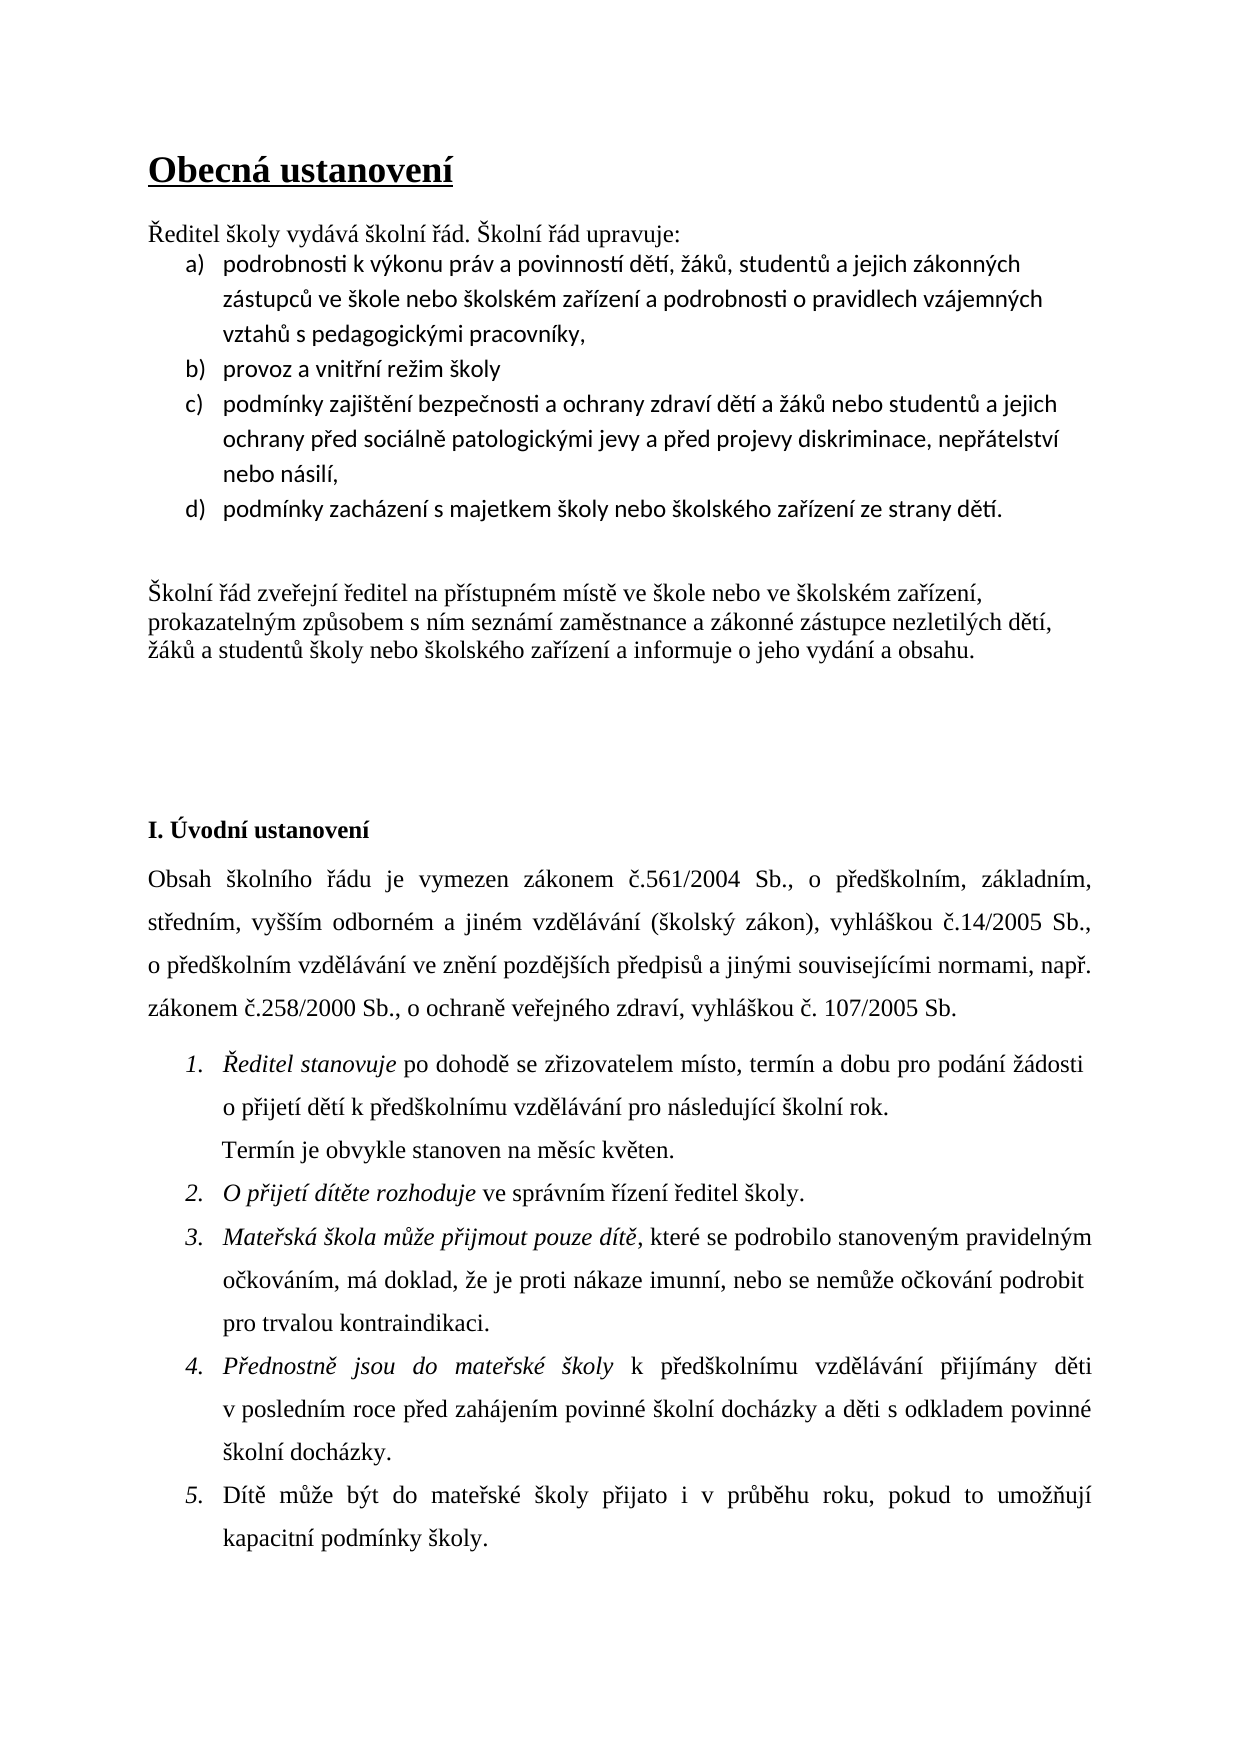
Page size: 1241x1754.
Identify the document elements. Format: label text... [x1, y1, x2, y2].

list O přijetí dítěte rozhoduje ve správním řízení ředitel školy. [185, 1178, 1093, 1207]
subtitle I. Úvodní ustanovení [148, 815, 1093, 843]
list Mateřská škola může přijmout pouze dítě, které se podrobilo stanoveným pravidelným očkováním, má doklad, že je proti nákaze imunní, nebo se nemůže očkování podrobit pro trvalou kontraindikaci. [185, 1222, 1093, 1337]
list podmínky zajištění bezpečnosti a ochrany zdraví dětí a žáků nebo studentů a jejich ochrany před sociálně patologickými jevy a před projevy diskriminace, nepřátelství nebo násilí, [185, 388, 1093, 489]
list Ředitel stanovuje po dohodě se zřizovatelem místo, termín a dobu pro podání žádosti o přijetí dětí k předškolnímu vzdělávání pro následující školní rok. [185, 1049, 1093, 1121]
list Dítě může být do mateřské školy přijato i v průběhu roku, pokud to umožňují kapacitní podmínky školy. [185, 1480, 1093, 1552]
text Obecná ustanovení [148, 148, 1093, 191]
text Obsah školního řádu je vymezen zákonem č.561/2004 Sb., o předškolním, základním, středním, vyšším odborném a jiném vzdělávání (školský zákon), vyhláškou č.14/2005 Sb., o předškolním vzdělávání ve znění pozdějších předpisů a jinými souvisejícími normami, např. zákonem č.258/2000 Sb., o ochraně veřejného zdraví, vyhláškou č. 107/2005 Sb. [148, 864, 1093, 1022]
text Termín je obvykle stanoven na měsíc květen. [148, 1135, 1093, 1164]
text Ředitel školy vydává školní řád. Školní řád upravuje: [148, 219, 1093, 248]
list podmínky zacházení s majetkem školy nebo školského zařízení ze strany dětí. [185, 493, 1093, 524]
list podrobnosti k výkonu práv a povinností dětí, žáků, studentů a jejich zákonných zástupců ve škole nebo školském zařízení a podrobnosti o pravidlech vzájemných vztahů s pedagogickými pracovníky, [185, 248, 1093, 349]
text Školní řád zveřejní ředitel na přístupném místě ve škole nebo ve školském zařízení, prokazatelným způsobem s ním seznámí zaměstnance a zákonné zástupce nezletilých dětí, žáků a studentů školy nebo školského zařízení a informuje o jeho vydání a obsahu. [148, 578, 1093, 664]
list provoz a vnitřní režim školy [185, 353, 1093, 384]
list Přednostně jsou do mateřské školy k předškolnímu vzdělávání přijímány děti v posledním roce před zahájením povinné školní docházky a děti s odkladem povinné školní docházky. [185, 1351, 1093, 1466]
